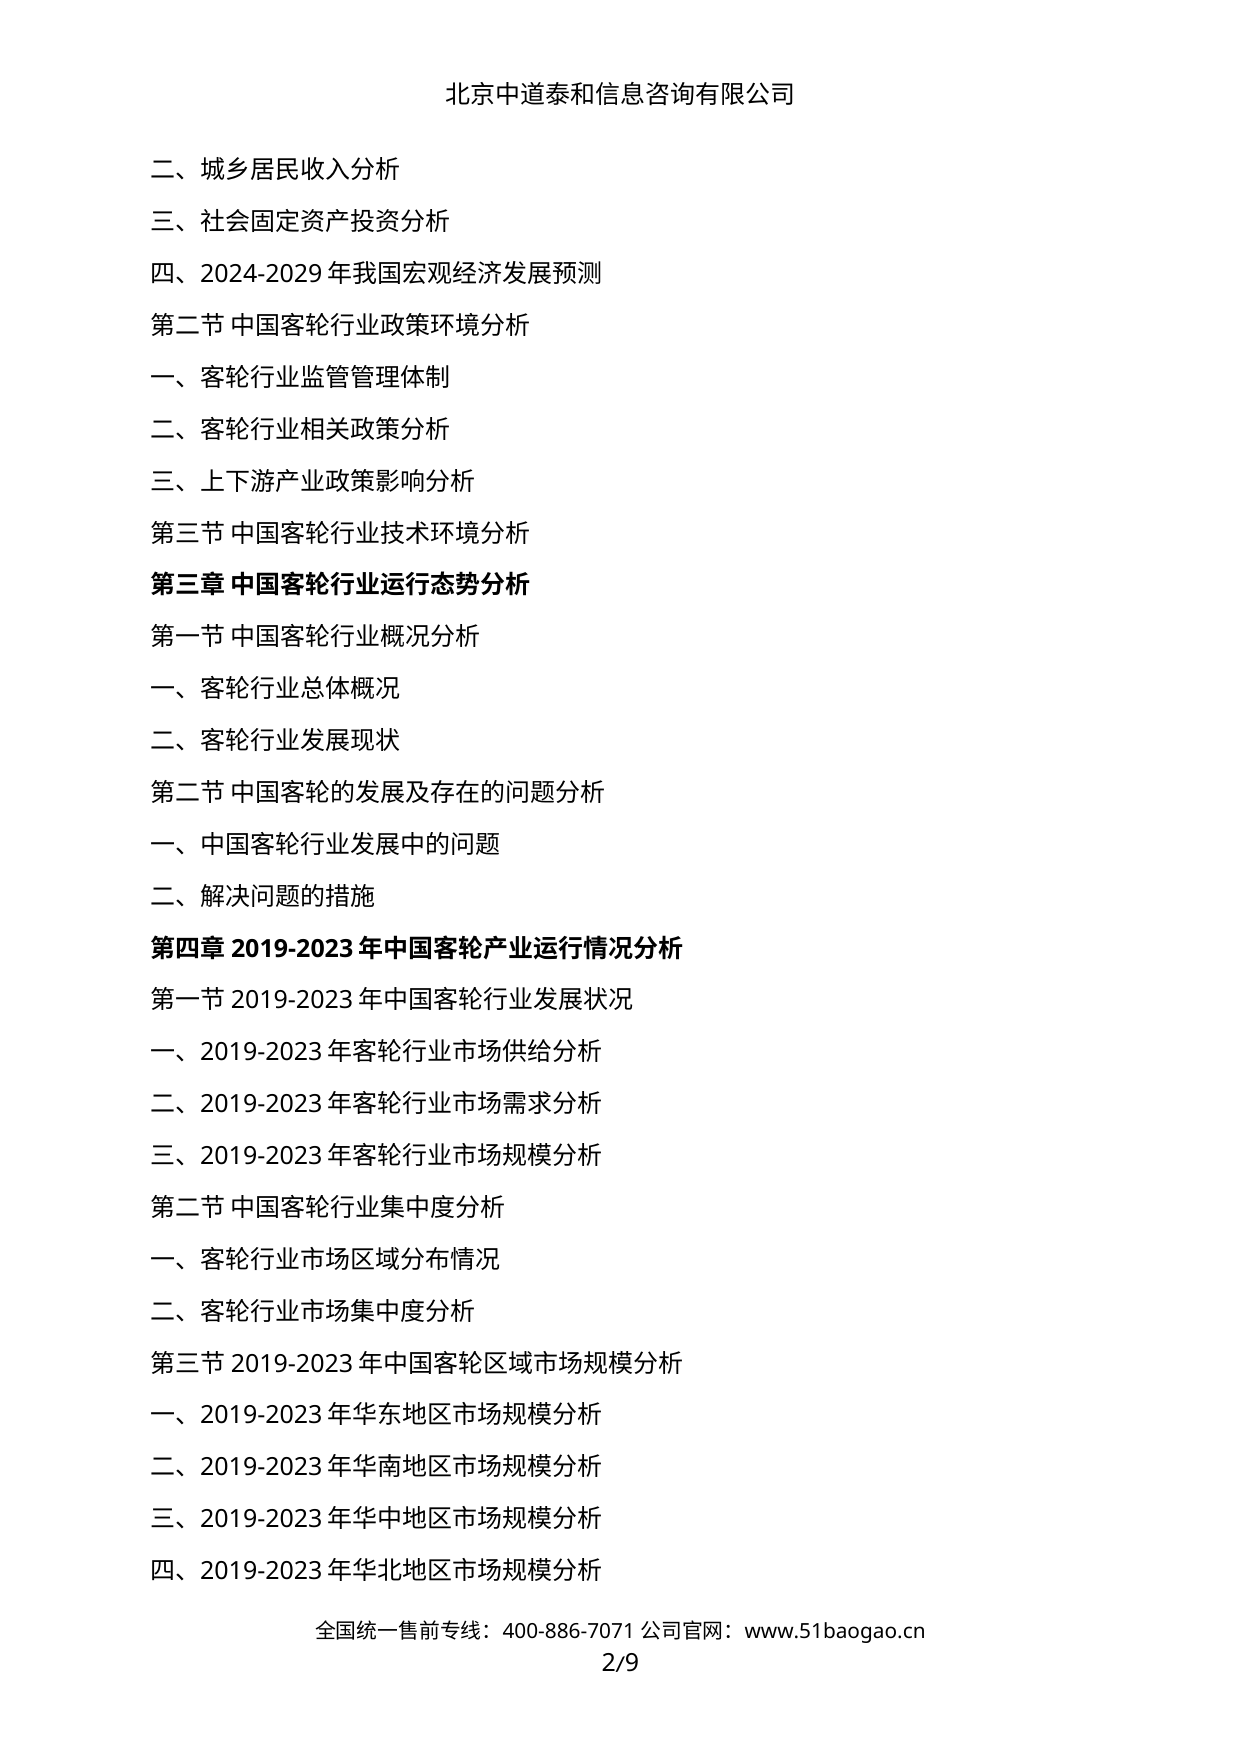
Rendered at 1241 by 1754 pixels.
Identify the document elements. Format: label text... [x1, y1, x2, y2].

text 第四章 2019-2023年中国客轮产业运行情况分析 [150, 928, 1090, 964]
text 二、解决问题的措施 [150, 876, 1090, 912]
text 一、2019-2023年客轮行业市场供给分析 [150, 1032, 1090, 1068]
text 三、2019-2023年华中地区市场规模分析 [150, 1499, 1090, 1535]
text 二、客轮行业相关政策分析 [150, 409, 1090, 446]
text 二、城乡居民收入分析 [150, 150, 1090, 186]
text 第二节 中国客轮行业集中度分析 [150, 1187, 1090, 1224]
text 第三章 中国客轮行业运行态势分析 [150, 565, 1090, 601]
text 三、上下游产业政策影响分析 [150, 461, 1090, 497]
text 第一节 中国客轮行业概况分析 [150, 617, 1090, 653]
text 四、2019-2023年华北地区市场规模分析 [150, 1551, 1090, 1587]
text 第二节 中国客轮行业政策环境分析 [150, 306, 1090, 342]
text 二、客轮行业市场集中度分析 [150, 1291, 1090, 1327]
text 一、2019-2023年华东地区市场规模分析 [150, 1395, 1090, 1431]
text 一、中国客轮行业发展中的问题 [150, 824, 1090, 861]
text 二、2019-2023年华南地区市场规模分析 [150, 1447, 1090, 1483]
text 第三节 中国客轮行业技术环境分析 [150, 513, 1090, 549]
text 三、2019-2023年客轮行业市场规模分析 [150, 1136, 1090, 1172]
text 四、2024-2029年我国宏观经济发展预测 [150, 254, 1090, 290]
text 二、客轮行业发展现状 [150, 721, 1090, 757]
text 一、客轮行业总体概况 [150, 669, 1090, 705]
text 二、2019-2023年客轮行业市场需求分析 [150, 1084, 1090, 1120]
text 一、客轮行业市场区域分布情况 [150, 1239, 1090, 1276]
text 一、客轮行业监管管理体制 [150, 357, 1090, 394]
text 第一节 2019-2023年中国客轮行业发展状况 [150, 980, 1090, 1016]
text 三、社会固定资产投资分析 [150, 202, 1090, 238]
text 第三节 2019-2023年中国客轮区域市场规模分析 [150, 1343, 1090, 1379]
text 第二节 中国客轮的发展及存在的问题分析 [150, 772, 1090, 809]
